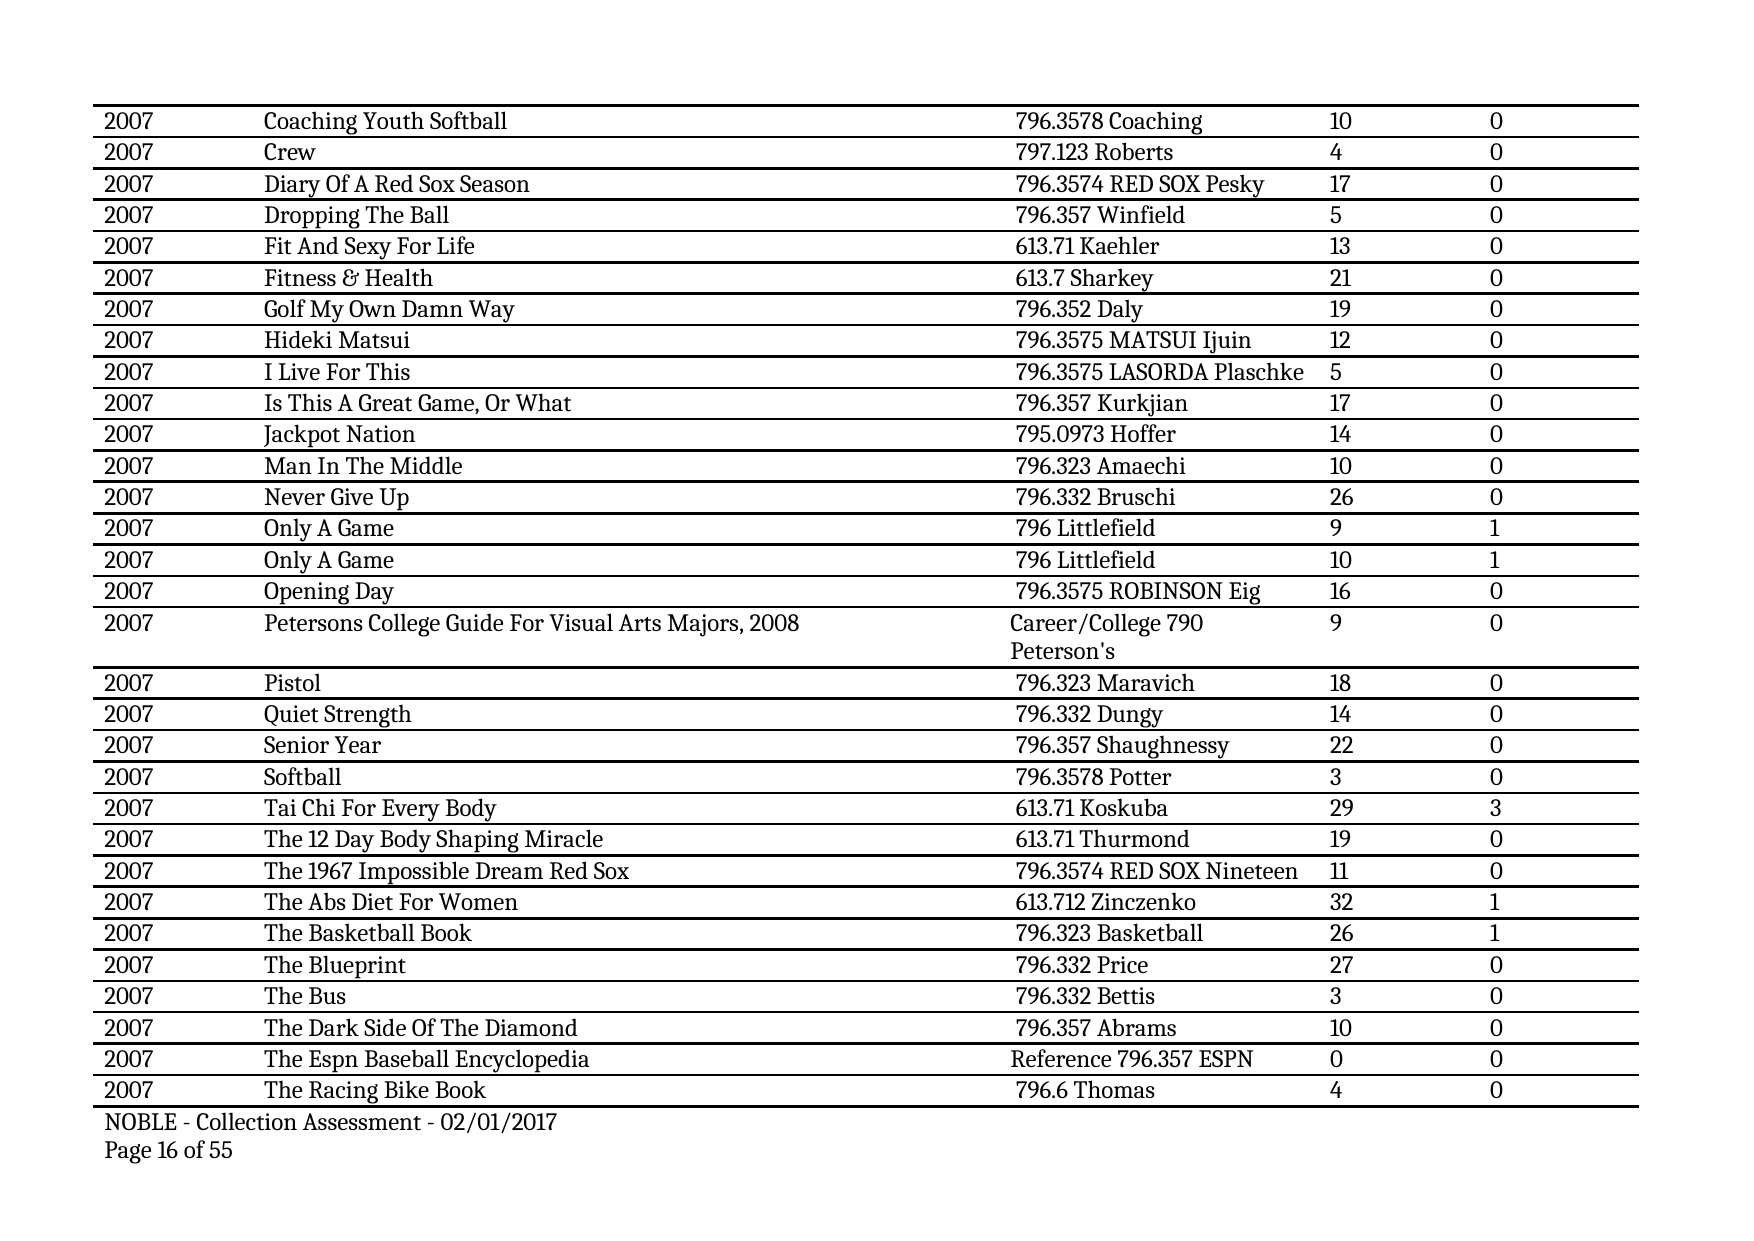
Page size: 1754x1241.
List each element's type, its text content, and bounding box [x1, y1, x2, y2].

table_cell 796.323 Amaechi [999, 452, 1319, 480]
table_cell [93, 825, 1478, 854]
table_cell Opening Day [253, 577, 999, 606]
table_cell 2007 [93, 483, 253, 512]
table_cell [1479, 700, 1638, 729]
table_cell 0 [1479, 107, 1638, 136]
table_cell 2007 [93, 295, 253, 324]
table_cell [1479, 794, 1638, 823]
table_cell 2007 [93, 201, 253, 229]
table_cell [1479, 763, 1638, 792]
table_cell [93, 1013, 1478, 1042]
table_cell 14 [1319, 420, 1478, 449]
table_cell 0 [1479, 420, 1638, 449]
table_cell Never Give Up [253, 483, 999, 512]
table_cell Jackpot Nation [253, 420, 999, 449]
table_cell 0 [1479, 138, 1638, 167]
table_cell 2007 [93, 515, 253, 543]
table_cell Hideki Matsui [253, 326, 999, 355]
table_cell 796.3575 LASORDA Plaschke [999, 358, 1319, 386]
table_cell 0 [1479, 232, 1638, 261]
table_cell 0 [1479, 295, 1638, 324]
table_cell 2007 [93, 420, 253, 449]
table_cell Diary Of A Red Sox Season [253, 170, 999, 198]
table_cell 4 [1319, 138, 1478, 167]
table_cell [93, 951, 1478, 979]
table_cell Fit And Sexy For Life [253, 232, 999, 261]
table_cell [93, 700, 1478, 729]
table_cell Crew [253, 138, 999, 167]
table_cell Dropping The Ball [253, 201, 999, 229]
table_cell 1 [1479, 546, 1638, 574]
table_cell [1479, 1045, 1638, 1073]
table_cell 0 [1479, 452, 1638, 480]
table_cell 2007 [93, 389, 253, 418]
table_cell 613.7 Sharkey [999, 264, 1319, 292]
table_cell 0 [1479, 389, 1638, 418]
table_cell 2007 [93, 170, 253, 198]
table_cell 2007 [93, 452, 253, 480]
table_cell 19 [1319, 295, 1478, 324]
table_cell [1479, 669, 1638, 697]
table_cell 2007 [93, 358, 253, 386]
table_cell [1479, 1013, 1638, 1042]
table_cell 796 Littlefield [999, 515, 1319, 543]
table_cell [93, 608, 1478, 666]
table_cell 21 [1319, 264, 1478, 292]
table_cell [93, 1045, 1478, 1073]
table_cell 5 [1319, 201, 1478, 229]
table_cell 2007 [93, 326, 253, 355]
table_cell 0 [1479, 201, 1638, 229]
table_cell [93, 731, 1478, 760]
table_cell 796.3578 Coaching [999, 107, 1319, 136]
table_cell 2007 [93, 107, 253, 136]
table_cell 2007 [93, 232, 253, 261]
table_cell 9 [1319, 515, 1478, 543]
table_cell 13 [1319, 232, 1478, 261]
table_cell 796.3574 RED SOX Pesky [999, 170, 1319, 198]
table_cell 797.123 Roberts [999, 138, 1319, 167]
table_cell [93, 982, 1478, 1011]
table_cell 796.357 Kurkjian [999, 389, 1319, 418]
table_cell Coaching Youth Softball [253, 107, 999, 136]
table_cell 796 Littlefield [999, 546, 1319, 574]
table_cell 796.3575 MATSUI Ijuin [999, 326, 1319, 355]
table_cell Only A Game [253, 515, 999, 543]
table_cell 796.352 Daly [999, 295, 1319, 324]
table_cell Only A Game [253, 546, 999, 574]
table_cell 796.332 Bruschi [999, 483, 1319, 512]
table_cell 2007 [93, 138, 253, 167]
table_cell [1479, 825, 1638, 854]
table_cell 17 [1319, 389, 1478, 418]
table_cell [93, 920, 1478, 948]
table_cell 0 [1479, 170, 1638, 198]
table_cell 613.71 Kaehler [999, 232, 1319, 261]
table_cell 0 [1479, 264, 1638, 292]
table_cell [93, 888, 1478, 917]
table_cell 10 [1319, 546, 1478, 574]
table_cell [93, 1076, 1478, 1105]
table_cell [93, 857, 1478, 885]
table_cell 10 [1319, 452, 1478, 480]
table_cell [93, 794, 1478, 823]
table_cell 2007 [93, 546, 253, 574]
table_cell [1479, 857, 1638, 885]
table_cell 0 [1479, 483, 1638, 512]
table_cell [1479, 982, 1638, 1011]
table_cell 795.0973 Hoffer [999, 420, 1319, 449]
table_cell Fitness & Health [253, 264, 999, 292]
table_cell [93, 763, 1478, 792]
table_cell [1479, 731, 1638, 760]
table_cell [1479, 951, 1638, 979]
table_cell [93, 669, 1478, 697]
table_cell 10 [1319, 107, 1478, 136]
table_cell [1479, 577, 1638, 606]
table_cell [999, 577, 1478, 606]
table_cell 2007 [93, 264, 253, 292]
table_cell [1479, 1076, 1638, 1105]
table_cell 5 [1319, 358, 1478, 386]
table_cell Is This A Great Game, Or What [253, 389, 999, 418]
table_cell 1 [1479, 515, 1638, 543]
table_cell 0 [1479, 358, 1638, 386]
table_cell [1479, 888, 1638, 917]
table_cell Man In The Middle [253, 452, 999, 480]
table_cell Golf My Own Damn Way [253, 295, 999, 324]
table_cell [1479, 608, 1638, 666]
table_cell 17 [1319, 170, 1478, 198]
table_cell 2007 [93, 577, 253, 606]
table_cell 0 [1479, 326, 1638, 355]
table_cell 26 [1319, 483, 1478, 512]
table_cell I Live For This [253, 358, 999, 386]
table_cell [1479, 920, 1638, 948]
table_cell 796.357 Winfield [999, 201, 1319, 229]
table_cell 12 [1319, 326, 1478, 355]
